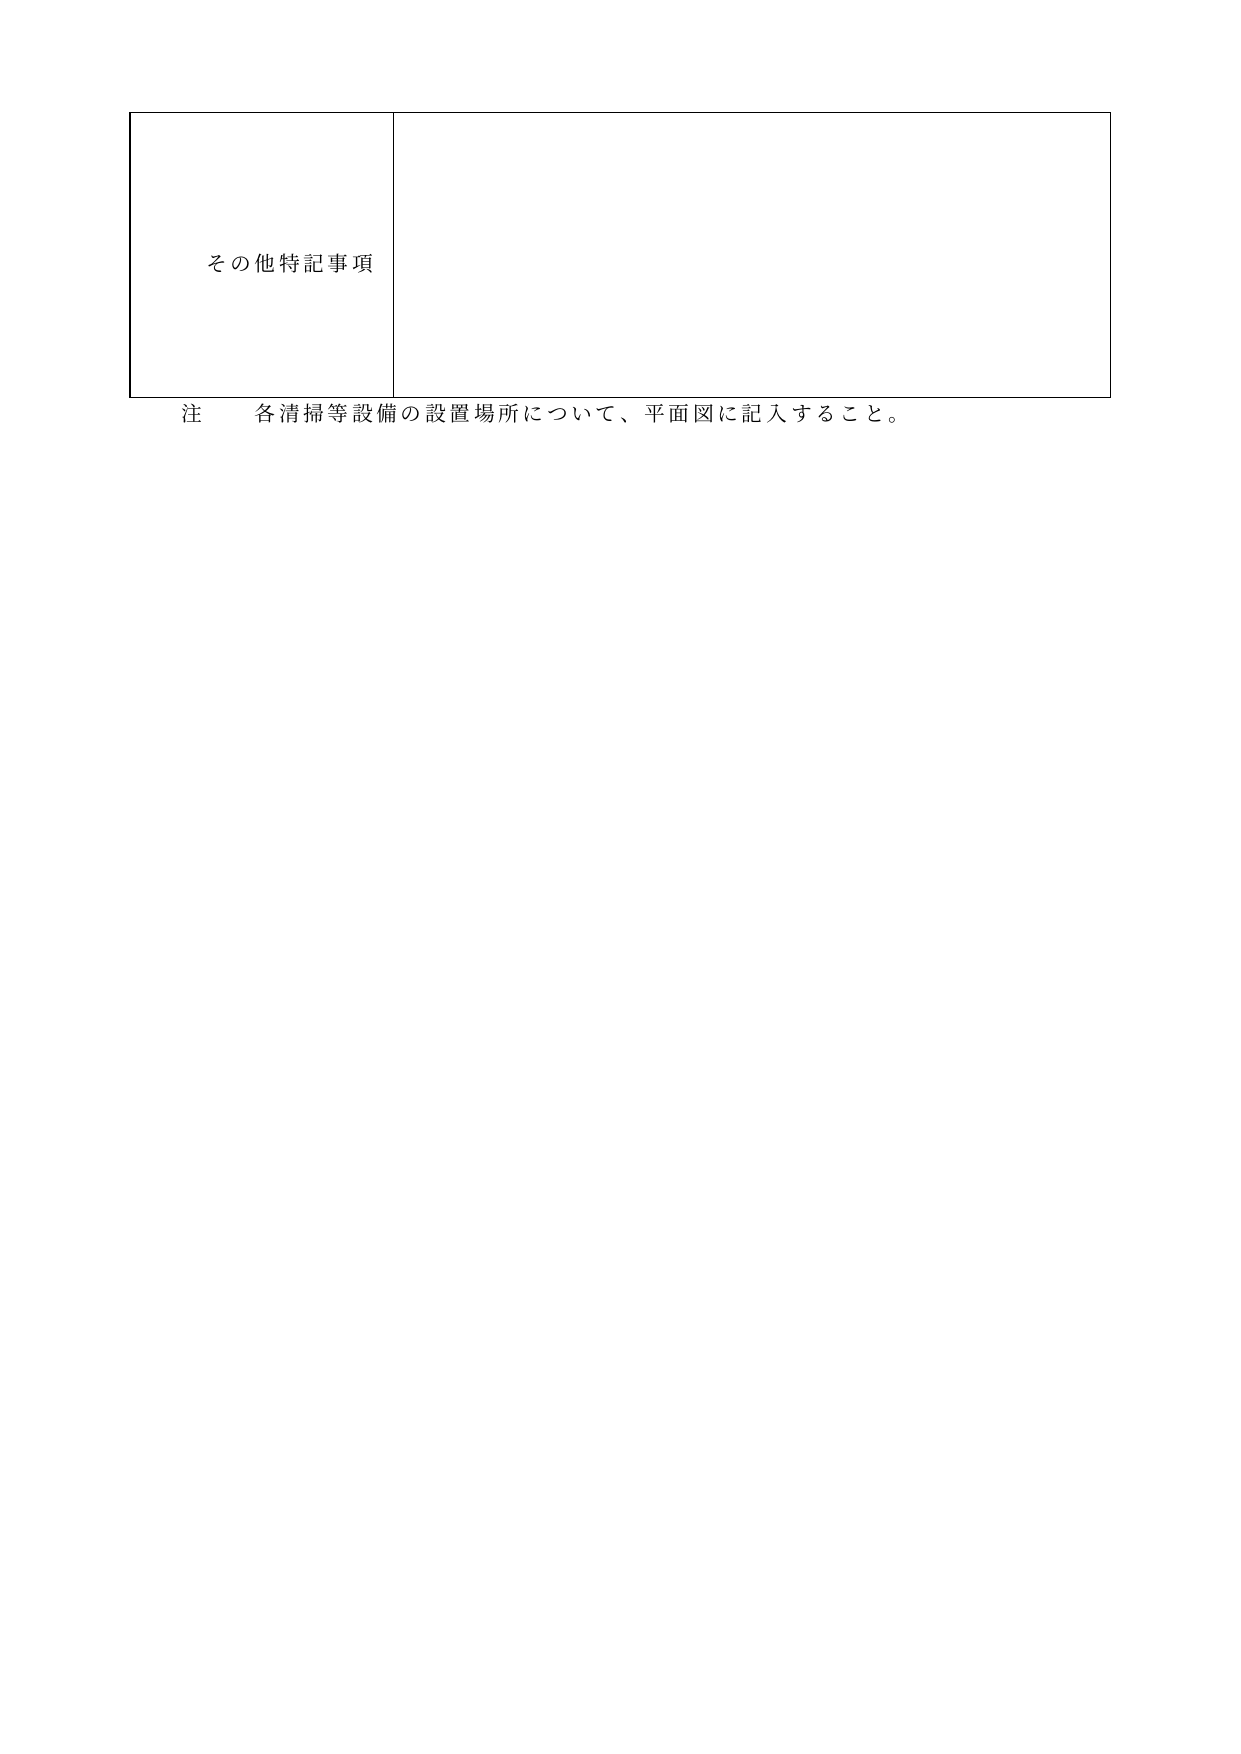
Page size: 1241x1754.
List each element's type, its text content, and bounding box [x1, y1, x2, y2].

table_cell その他特記事項 [131, 113, 393, 397]
text 注 各清掃等設備の設置場所について、平面図に記入すること。 [181, 398, 1059, 428]
table_cell [394, 113, 1110, 397]
